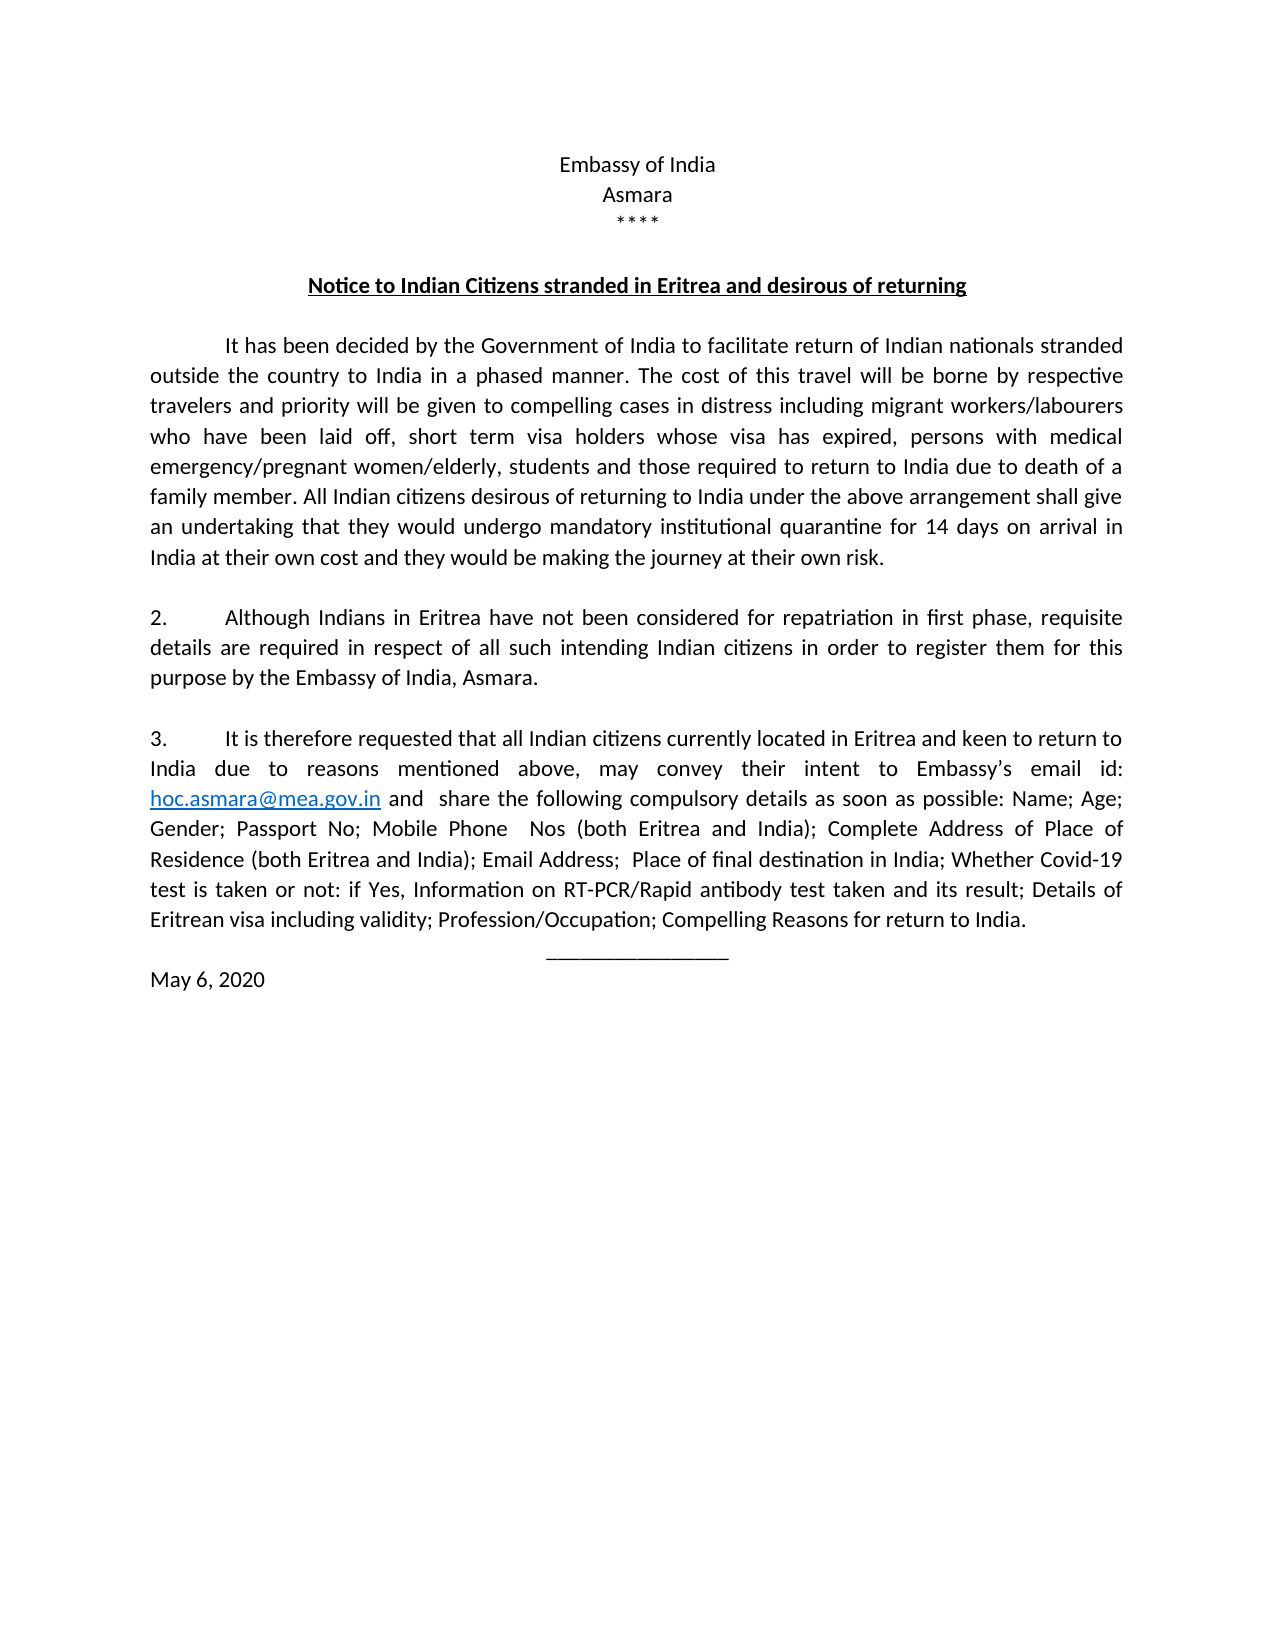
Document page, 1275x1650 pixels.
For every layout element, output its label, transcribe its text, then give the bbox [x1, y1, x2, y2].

text 3. It is therefore requested that all Indian citizens currently located in Eritrea and keen to return to India due to reasons mentioned above, may convey their intent to Embassy’s email id: hoc.asmara@mea.gov.in and share the following compulsory details as soon as possible: Name; Age; Gender; Passport No; Mobile Phone Nos (both Eritrea and India); Complete Address of Place of Residence (both Eritrea and India); Email Address; Place of final destination in India; Whether Covid-19 test is taken or not: if Yes, Information on RT-PCR/Rapid antibody test taken and its result; Details of Eritrean visa including validity; Profession/Occupation; Compelling Reasons for return to India. [150, 724, 1125, 933]
text Embassy of India [150, 150, 1125, 178]
text 2. Although Indians in Eritrea have not been considered for repatriation in first phase, requisite details are required in respect of all such intending Indian citizens in order to register them for this purpose by the Embassy of India, Asmara. [150, 603, 1125, 692]
text It has been decided by the Government of India to facilitate return of Indian nationals stranded outside the country to India in a phased manner. The cost of this travel will be borne by respective travelers and priority will be given to compelling cases in distress including migrant workers/labourers who have been laid off, short term visa holders whose visa has expired, persons with medical emergency/pregnant women/elderly, students and those required to return to India due to death of a family member. All Indian citizens desirous of returning to India under the above arrangement shall give an undertaking that they would undergo mandatory institutional quarantine for 14 days on arrival in India at their own cost and they would be making the journey at their own risk. [150, 331, 1125, 571]
text May 6, 2020 [150, 966, 1125, 994]
text Notice to Indian Citizens stranded in Eritrea and desirous of returning [150, 271, 1125, 299]
text ________________ [150, 935, 1125, 963]
text Asmara [150, 180, 1125, 208]
text **** [150, 210, 1125, 238]
